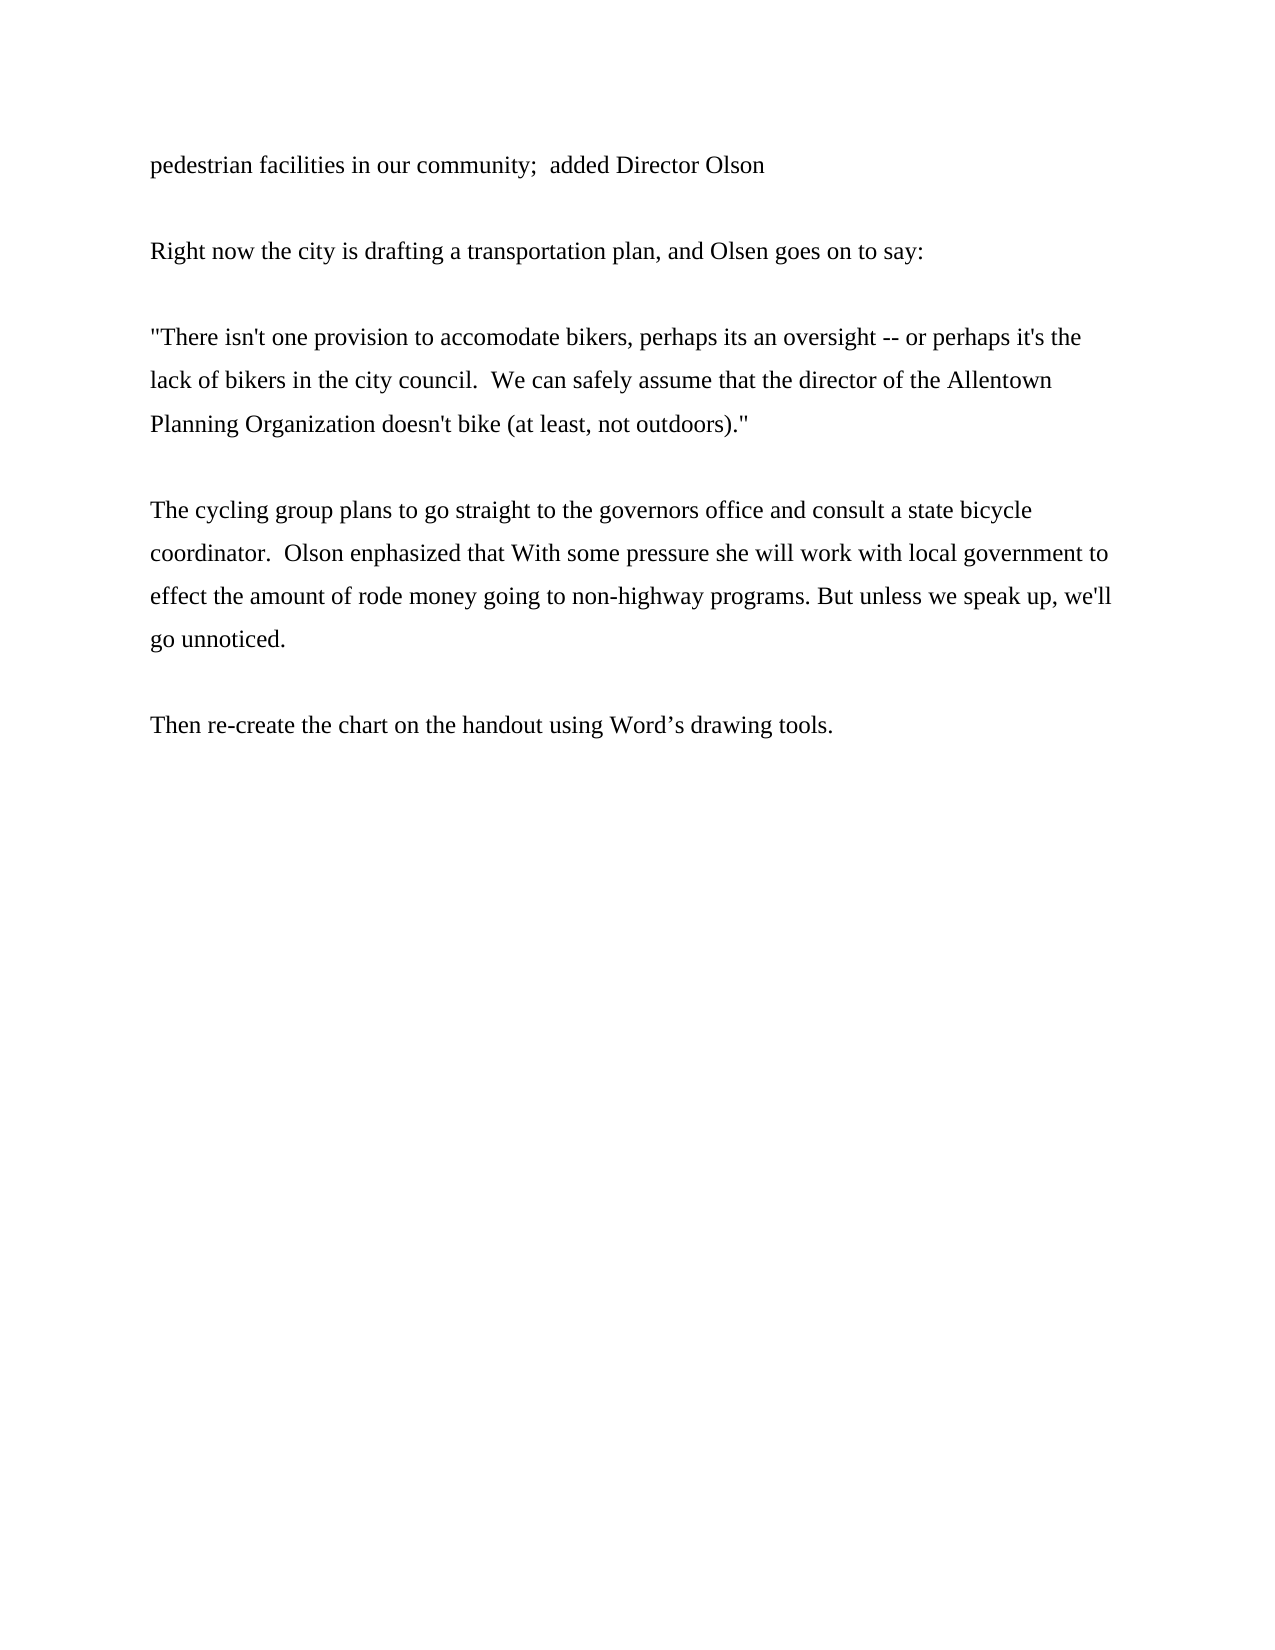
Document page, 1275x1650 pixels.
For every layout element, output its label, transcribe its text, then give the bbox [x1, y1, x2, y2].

text Then re-create the chart on the handout using Word’s drawing tools. [150, 711, 1125, 739]
text The cycling group plans to go straight to the governors office and consult a state bicycle coordinator. Olson enphasized that With some pressure she will work with local government to [150, 495, 1125, 567]
text go unnoticed. [150, 624, 1125, 653]
text "There isn't one provision to accomodate bikers, perhaps its an oversight -- or perhaps it's the lack of bikers in the city council. We can safely assume that the director of the Allentown Planning Organization doesn't bike (at least, not outdoors)." [150, 322, 1125, 437]
text effect the amount of rode money going to non-highway programs. But unless we speak up, we'll [150, 581, 1125, 610]
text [150, 150, 1125, 179]
text Right now the city is drafting a transportation plan, and Olsen goes on to say: [150, 236, 1125, 265]
